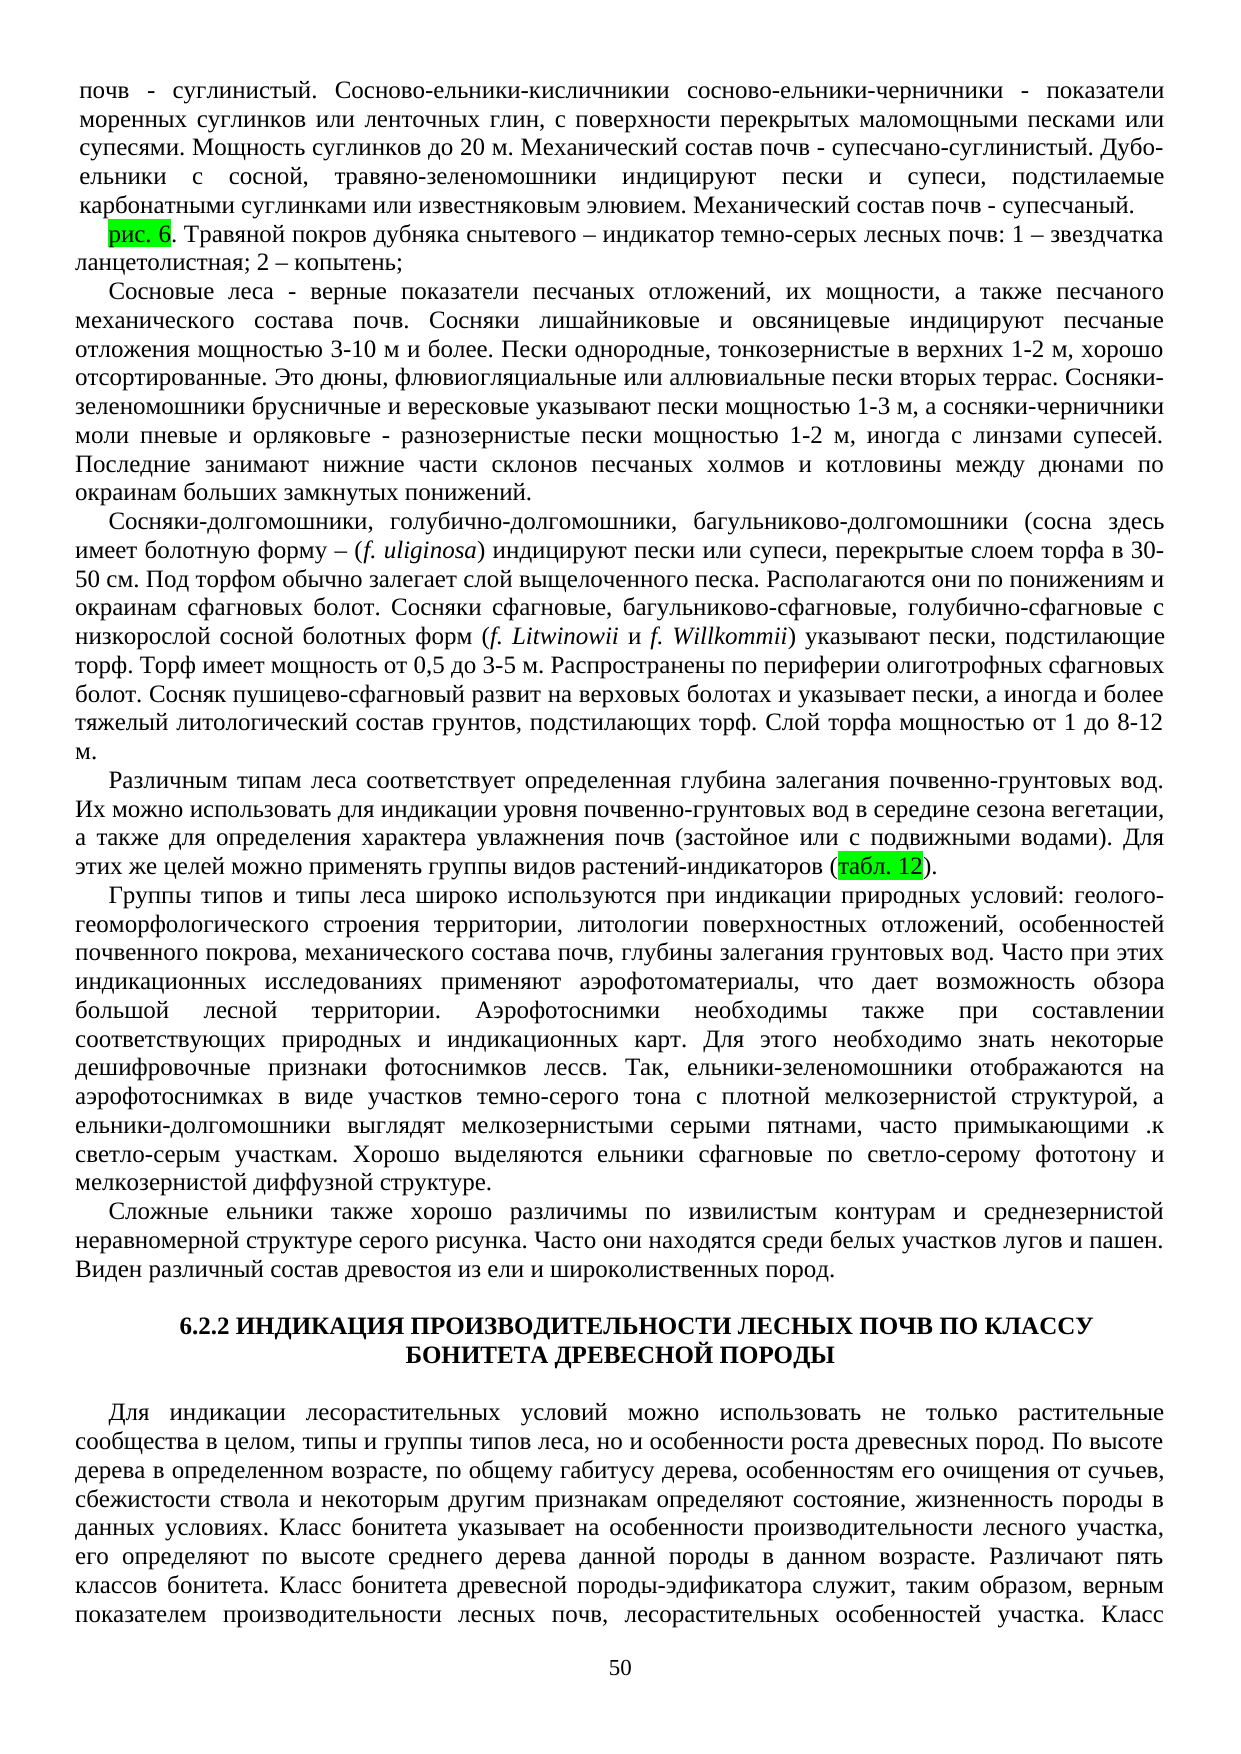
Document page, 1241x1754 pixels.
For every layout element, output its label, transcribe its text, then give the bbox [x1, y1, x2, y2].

text 6.2.2 ИНДИКАЦИЯ ПРОИЗВОДИТЕЛЬНОСТИ ЛЕСНЫХ ПОЧВ ПО КЛАССУ БОНИТЕТА ДРЕВЕСНОЙ ПОРОДЫ [75, 1311, 1165, 1369]
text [79, 75, 1165, 219]
text рис. 6. Травяной покров дубняка снытевого – индикатор темно-серых лесных почв: 1 – звездчатка ланцетолистная; 2 – копытень; [75, 219, 1165, 276]
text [75, 1397, 1165, 1627]
text Различным типам леса соответствует определенная глубина залегания почвенно-грунтовых вод. Их можно использовать для индикации уровня почвенно-грунтовых вод в середине сезона вегетации, а также для определения характера увлажнения почв (застойное или с подвижными водами). Для этих же целей можно применять группы видов растений-индикаторов (табл. 12). [75, 765, 1165, 880]
text Сосняки-долгомошники, голубично-долгомошники, багульниково-долгомошники (сосна здесь имеет болотную форму – (f. uliginosa) индицируют пески или супеси, перекрытые слоем торфа в 30-. Под торфом обычно залегает слой выщелоченного песка. Располагаются они по понижениям и окраинам сфагновых болот. Сосняки сфагновые, багульниково-сфагновые, голубично-сфагновые с низкорослой сосной болотных форм (f. Litwinowii и f. Willkommii) указывают пески, подстилающие торф. Торф имеет мощность от 0,5 до 3-. Распространены по периферии олиготрофных сфагновых болот. Сосняк пушицево-сфагновый развит на верховых болотах и указывает пески, а иногда и более тяжелый литологический состав грунтов, подстилающих торф. Слой торфа мощностью от 1 до 8-. [75, 506, 1165, 765]
text Группы типов и типы леса широко используются при индикации природных условий: геолого-геоморфологического строения территории, литологии поверхностных отложений, особенностей почвенного покрова, механического состава почв, глубины залегания грунтовых вод. Часто при этих индикационных исследованиях применяют аэрофотоматериалы, что дает возможность обзора большой лесной территории. Аэрофотоснимки необходимы также при составлении соответствующих природных и индикационных карт. Для этого необходимо знать некоторые дешифровочные признаки фотоснимков лессв. Так, ельники-зеленомошники отображаются на аэрофотоснимках в виде участков темно-серого тона с плотной мелкозернистой структурой, а ельники-долгомошники выглядят мелкозернистыми серыми пятнами, часто примыкающими .к светло-серым участкам. Хорошо выделяются ельники сфагновые по светло-серому фототону и мелкозернистой диффузной структуре. [75, 880, 1165, 1196]
text Сосновые леса - верные показатели песчаных отложений, их мощности, а также песчаного механического состава почв. Сосняки лишайниковые и овсяницевые индицируют песчаные отложения мощностью 3- и более. Пески однородные, тонкозернистые в верхних 1-, хорошо отсортированные. Это дюны, флювиогляциальные или аллювиальные пески вторых террас. Сосняки-зеленомошники брусничные и вересковые указывают пески мощностью 1-, а сосняки-черничники моли пневые и орляковьге - разнозернистые пески мощностью 1-, иногда с линзами супесей. Последние занимают нижние части склонов песчаных холмов и котловины между дюнами по окраинам больших замкнутых понижений. [75, 276, 1165, 506]
text Сложные ельники также хорошо различимы по извилистым контурам и среднезернистой неравномерной структуре серого рисунка. Часто они находятся среди белых участков лугов и пашен. Виден различный состав древостоя из ели и широколиственных пород. [75, 1196, 1165, 1282]
